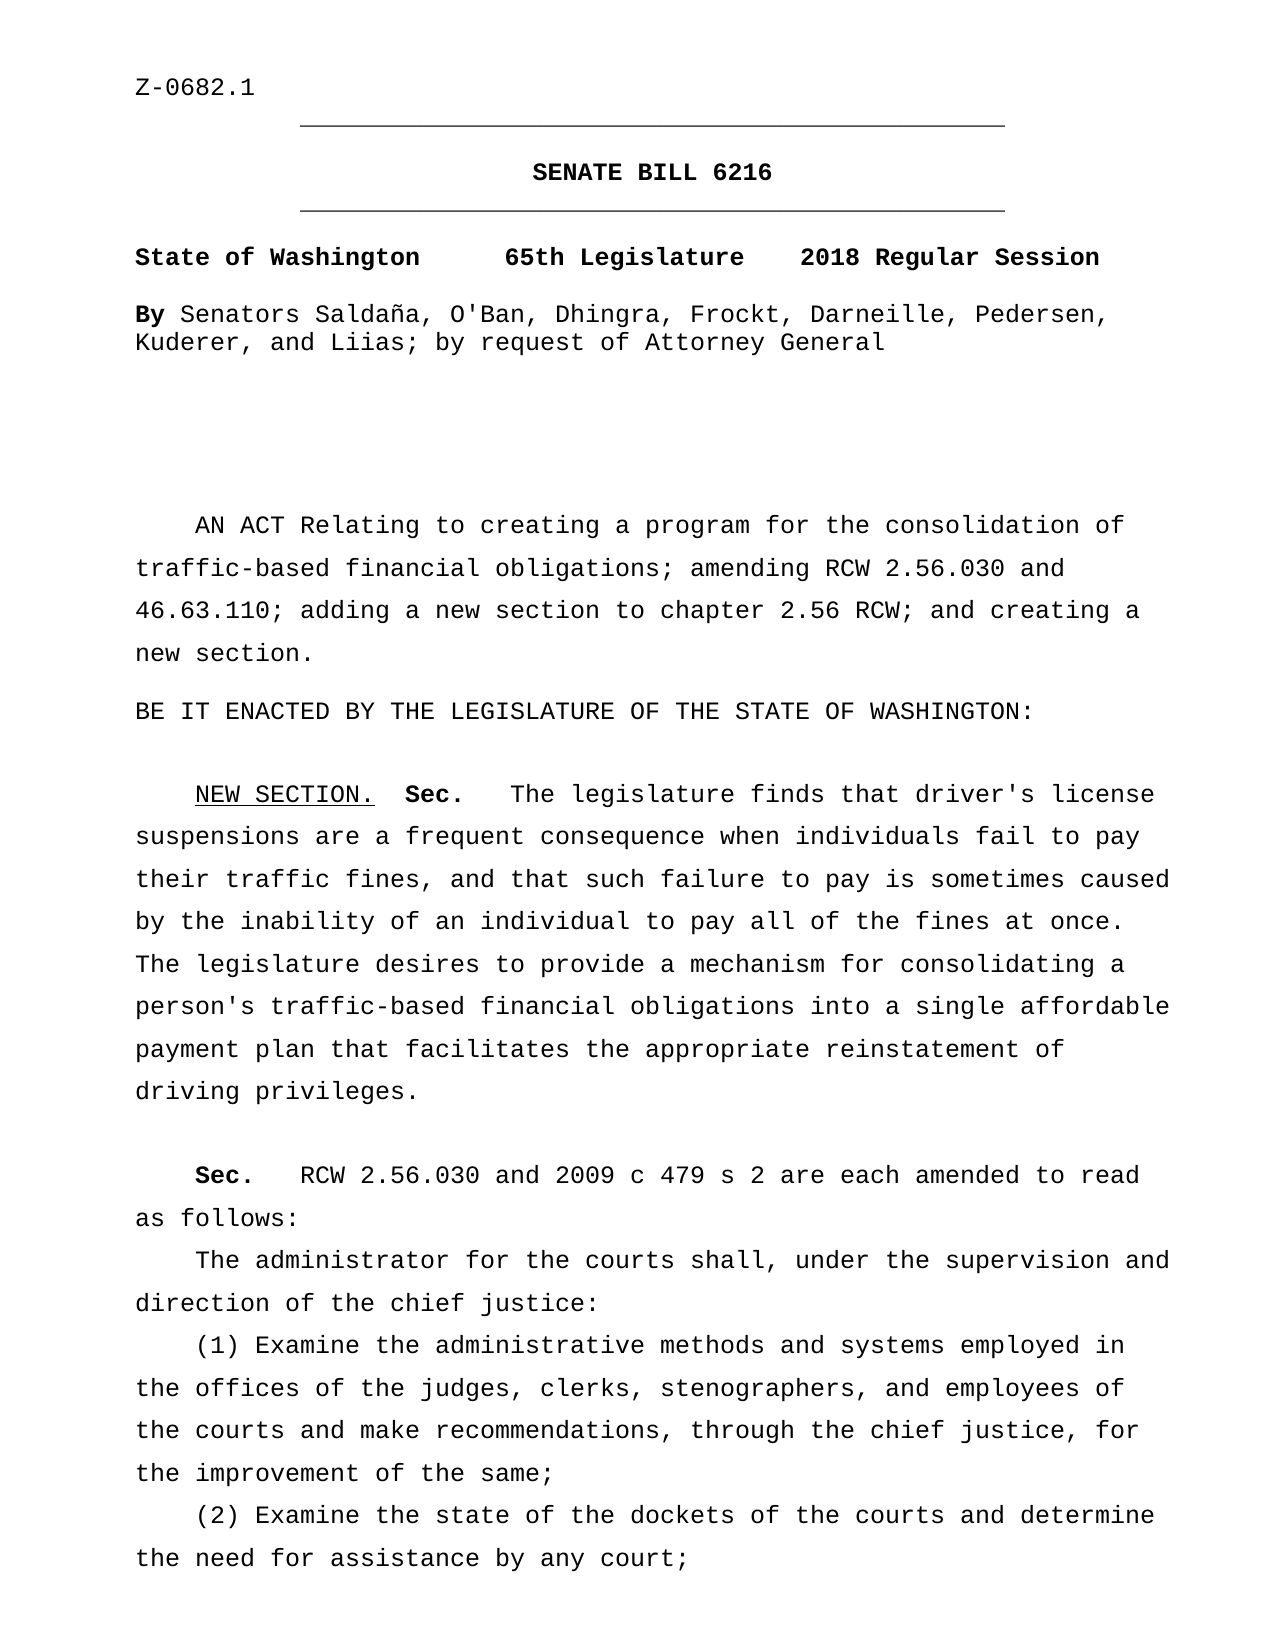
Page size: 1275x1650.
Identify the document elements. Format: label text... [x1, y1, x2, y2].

text BE IT ENACTED BY THE LEGISLATURE OF THE STATE OF WASHINGTON: [135, 698, 1170, 727]
text NEW SECTION. Sec. The legislature finds that driver's license suspensions are a frequent consequence when individuals fail to pay their traffic fines, and that such failure to pay is sometimes caused by the inability of an individual to pay all of the fines at once. The legislature desires to provide a mechanism for consolidating a person's traffic-based financial obligations into a single affordable payment plan that facilitates the appropriate reinstatement of driving privileges. [135, 768, 1170, 1108]
text Sec. RCW 2.56.030 and 2009 c 479 s 2 are each amended to read as follows: [135, 1150, 1170, 1235]
text _______________________________________________ [135, 103, 1170, 132]
text _______________________________________________ [135, 188, 1170, 217]
text (1) Examine the administrative methods and systems employed in the offices of the judges, clerks, stenographers, and employees of the courts and make recommendations, through the chief justice, for the improvement of the same; [135, 1320, 1170, 1490]
text By Senators Saldaña, O'Ban, Dhingra, Frockt, Darneille, Pedersen, Kuderer, and Liias; by request of Attorney General [135, 302, 1170, 358]
text Z-0682.1 [135, 75, 1170, 103]
text (2) Examine the state of the dockets of the courts and determine the need for assistance by any court; [135, 1490, 1170, 1575]
text State of Washington 65th Legislature 2018 Regular Session [135, 245, 1170, 273]
text AN ACT Relating to creating a program for the consolidation of traffic-based financial obligations; amending RCW 2.56.030 and 46.63.110; adding a new section to chapter 2.56 RCW; and creating a new section. [135, 500, 1170, 670]
text SENATE BILL 6216 [135, 160, 1170, 188]
text The administrator for the courts shall, under the supervision and direction of the chief justice: [135, 1235, 1170, 1320]
